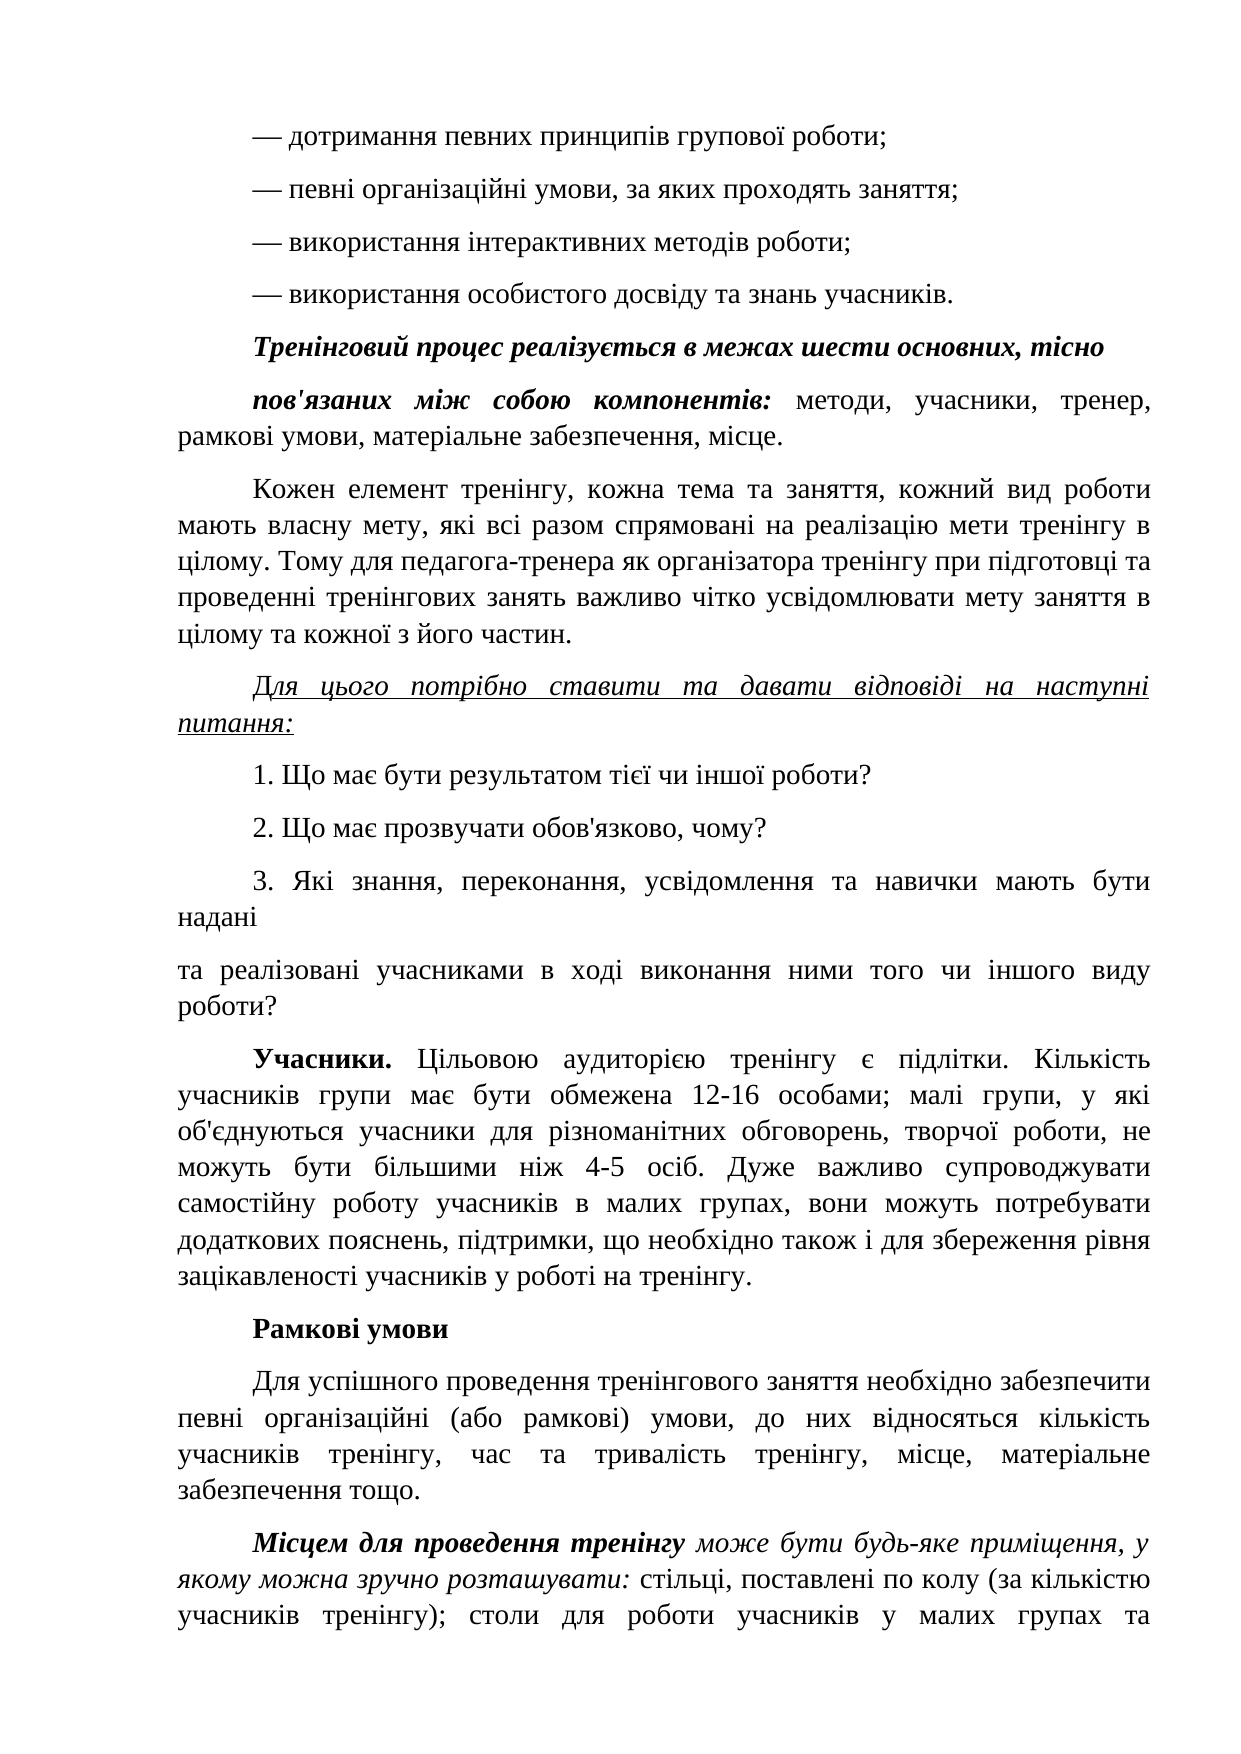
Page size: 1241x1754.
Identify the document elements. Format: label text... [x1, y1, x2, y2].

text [177, 1525, 1152, 1631]
text — дотримання певних принципів групової роботи; [177, 118, 1152, 152]
text 2. Що має прозвучати обов'язково, чому? [177, 810, 1152, 844]
text Для успішного проведення тренінгового заняття необхідно забезпечити певні організаційні (або рамкові) умови, до них відносяться кількість учасників тренінгу, час та тривалість тренінгу, місце, матеріальне забезпечення тощо. [177, 1363, 1152, 1506]
text Рамкові умови [177, 1311, 1152, 1344]
text та реалізовані учасниками в ході виконання ними того чи іншого виду роботи? [177, 952, 1152, 1022]
text Кожен елемент тренінгу, кожна тема та заняття, кожний вид роботи мають власну мету, які всі разом спрямовані на реалізацію мети тренінгу в цілому. Тому для педагога-тренера як організатора тренінгу при підготовці та проведенні тренінгових занять важливо чітко усвідомлювати мету заняття в цілому та кожної з його частин. [177, 471, 1152, 649]
text Учасники. Цільовою аудиторією тренінгу є підлітки. Кількість учасників групи має бути обмежена 12-16 особами; малі групи, у які об'єднуються учасники для різноманітних обговорень, творчої роботи, не можуть бути більшими ніж 4-5 осіб. Дуже важливо супроводжувати самостійну роботу учасників в малих групах, вони можуть потребувати додаткових пояснень, підтримки, що необхідно також і для збереження рівня зацікавленості учасників у роботі на тренінгу. [177, 1041, 1152, 1291]
text — використання особистого досвіду та знань учасників. [177, 277, 1152, 310]
text Тренінговий процес реалізується в межах шести основних, тісно [177, 329, 1152, 363]
text 1. Що має бути результатом тієї чи іншої роботи? [177, 757, 1152, 791]
text — певні організаційні умови, за яких проходять заняття; [177, 171, 1152, 204]
text Для цього потрібно ставити та давати відповіді на наступні питання: [177, 668, 1152, 738]
text — використання інтерактивних методів роботи; [177, 224, 1152, 257]
text пов'язаних між собою компонентів: методи, учасники, тренер, рамкові умови, матеріальне забезпечення, місце. [177, 382, 1152, 452]
text 3. Які знання, переконання, усвідомлення та навички мають бути надані [177, 863, 1152, 933]
